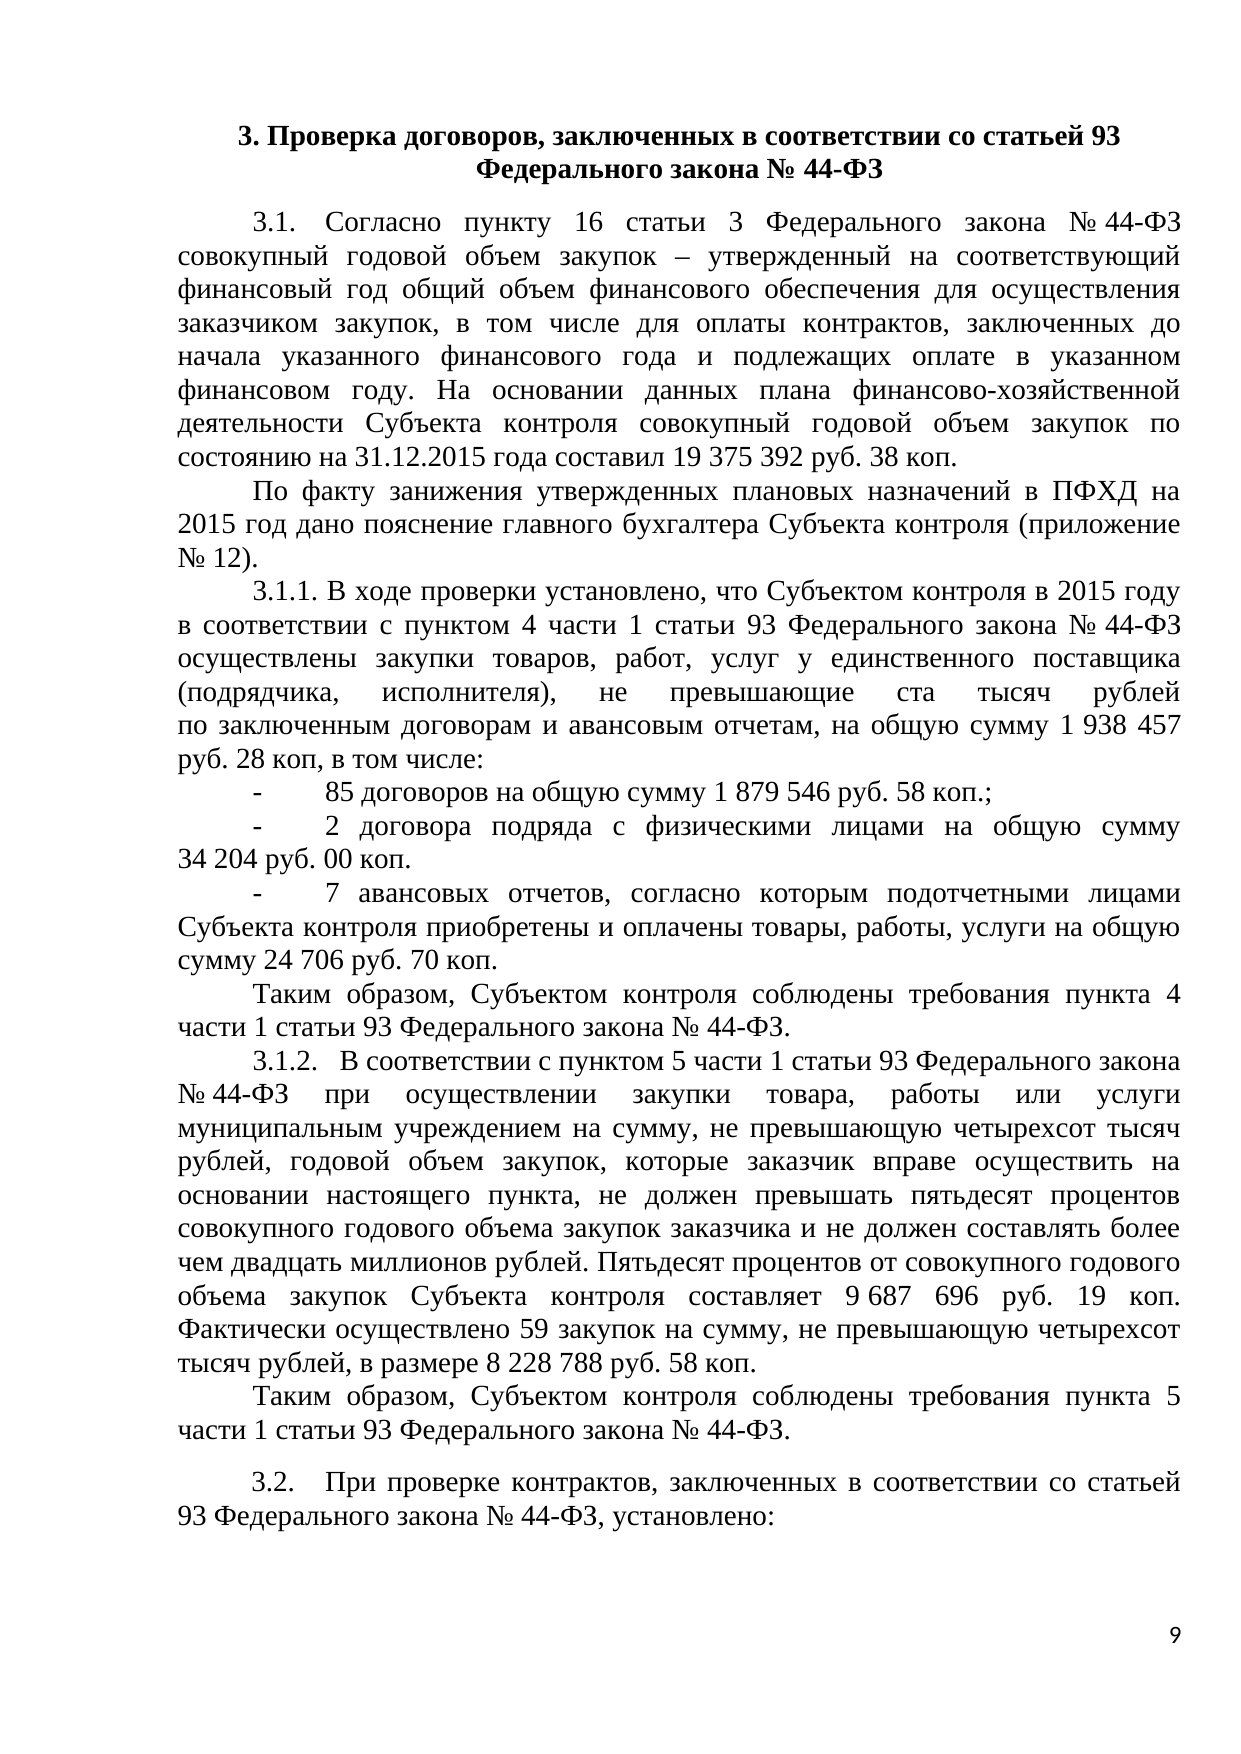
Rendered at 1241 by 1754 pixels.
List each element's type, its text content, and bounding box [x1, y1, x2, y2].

text - 7 авансовых отчетов, согласно которым подотчетными лицами Субъекта контроля приобретены и оплачены товары, работы, услуги на общую сумму 24 706 руб. 70 коп. [177, 875, 1181, 976]
text 3.1. Согласно пункту 16 статьи 3 Федерального закона № 44-ФЗ совокупный годовой объем закупок – утвержденный на соответствующий финансовый год общий объем финансового обеспечения для осуществления заказчиком закупок, в том числе для оплаты контрактов, заключенных до начала указанного финансового года и подлежащих оплате в указанном финансовом году. На основании данных плана финансово-хозяйственной деятельности Субъекта контроля совокупный годовой объем закупок по состоянию на 31.12.2015 года составил 19 375 392 руб. 38 коп. [177, 204, 1181, 473]
text - 2 договора подряда с физическими лицами на общую сумму 34 204 руб. 00 коп. [177, 808, 1181, 875]
text 3. Проверка договоров, заключенных в соответствии со статьей 93 Федерального закона № 44-ФЗ [177, 118, 1181, 185]
text По факту занижения утвержденных плановых назначений в ПФХД на 2015 год дано пояснение главного бухгалтера Субъекта контроля (приложение № 12). [177, 473, 1181, 573]
text 3.1.1. В ходе проверки установлено, что Субъектом контроля в 2015 году в соответствии с пунктом 4 части 1 статьи 93 Федерального закона № 44-ФЗ осуществлены закупки товаров, работ, услуг у единственного поставщика (подрядчика, исполнителя), не превышающие ста тысяч рублей по заключенным договорам и авансовым отчетам, на общую сумму 1 938 457 руб. 28 коп, в том числе: [177, 573, 1181, 774]
text - 85 договоров на общую сумму 1 879 546 руб. 58 коп.; [177, 774, 1181, 808]
text Таким образом, Субъектом контроля соблюдены требования пункта 5 части 1 статьи 93 Федерального закона № 44-ФЗ. [177, 1378, 1181, 1445]
text Таким образом, Субъектом контроля соблюдены требования пункта 4 части 1 статьи 93 Федерального закона № 44-ФЗ. [177, 976, 1181, 1043]
text 3.1.2. В соответствии с пунктом 5 части 1 статьи 93 Федерального закона № 44-ФЗ при осуществлении закупки товара, работы или услуги муниципальным учреждением на сумму, не превышающую четырехсот тысяч рублей, годовой объем закупок, которые заказчик вправе осуществить на основании настоящего пункта, не должен превышать пятьдесят процентов совокупного годового объема закупок заказчика и не должен составлять более чем двадцать миллионов рублей. Пятьдесят процентов от совокупного годового объема закупок Субъекта контроля составляет 9 687 696 руб. 19 коп. Фактически осуществлено 59 закупок на сумму, не превышающую четырехсот тысяч рублей, в размере 8 228 788 руб. 58 коп. [177, 1043, 1181, 1378]
text 3.2. При проверке контрактов, заключенных в соответствии со статьей 93 Федерального закона № 44-ФЗ, установлено: [177, 1464, 1181, 1532]
